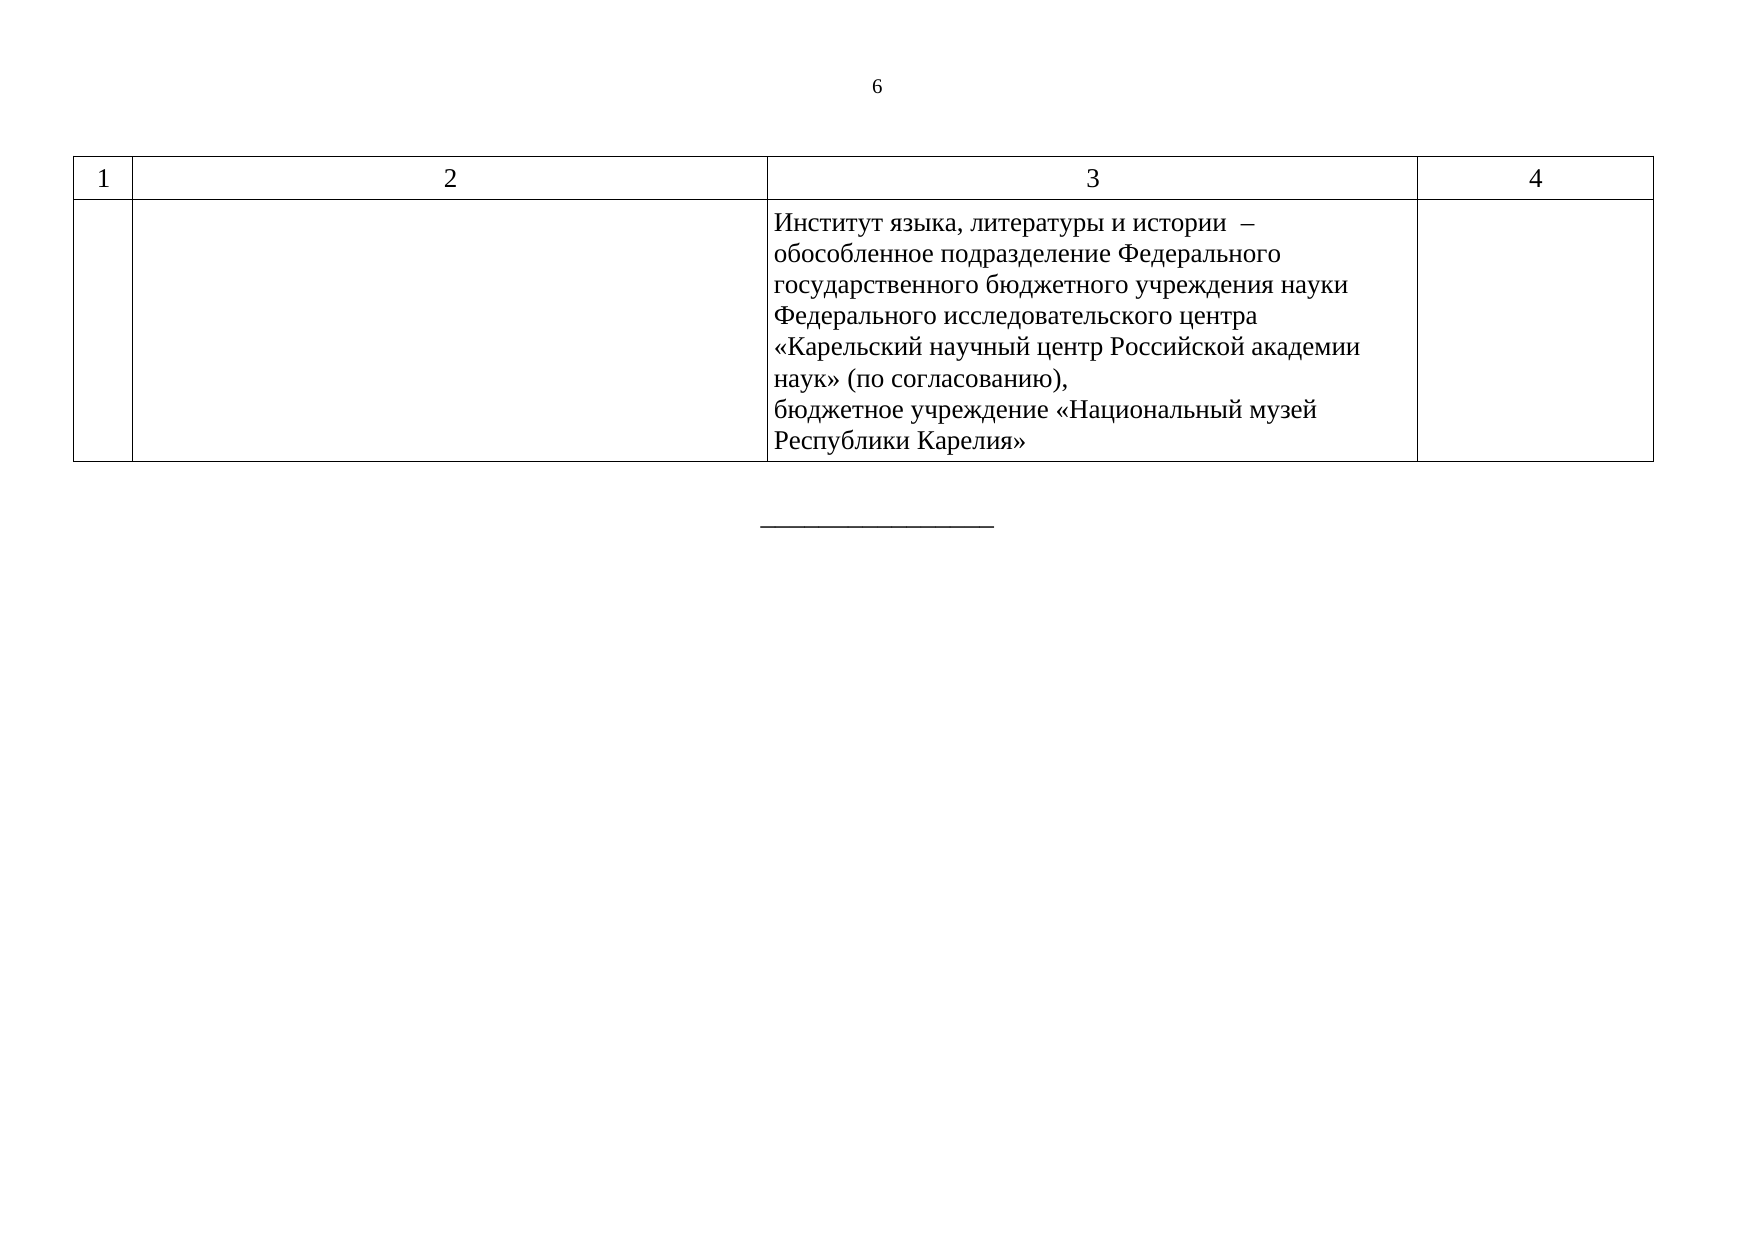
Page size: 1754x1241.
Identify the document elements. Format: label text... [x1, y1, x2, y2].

table_cell [74, 200, 132, 461]
table_header 1 [74, 157, 132, 199]
text ________________ [118, 497, 1636, 531]
table_cell [1418, 200, 1653, 461]
table_header 2 [133, 157, 767, 199]
table_cell Институт языка, литературы и истории –обособленное подразделение Федерального государственного бюджетного учреждения науки Федерального исследовательского центра «Карельский научный центр Российской академии наук» (по согласованию), бюджетное учреждение «Национальный музей Республики Карелия» [768, 200, 1417, 461]
table_cell [133, 200, 767, 461]
table_header 4 [1418, 157, 1653, 199]
table_header 3 [768, 157, 1417, 199]
